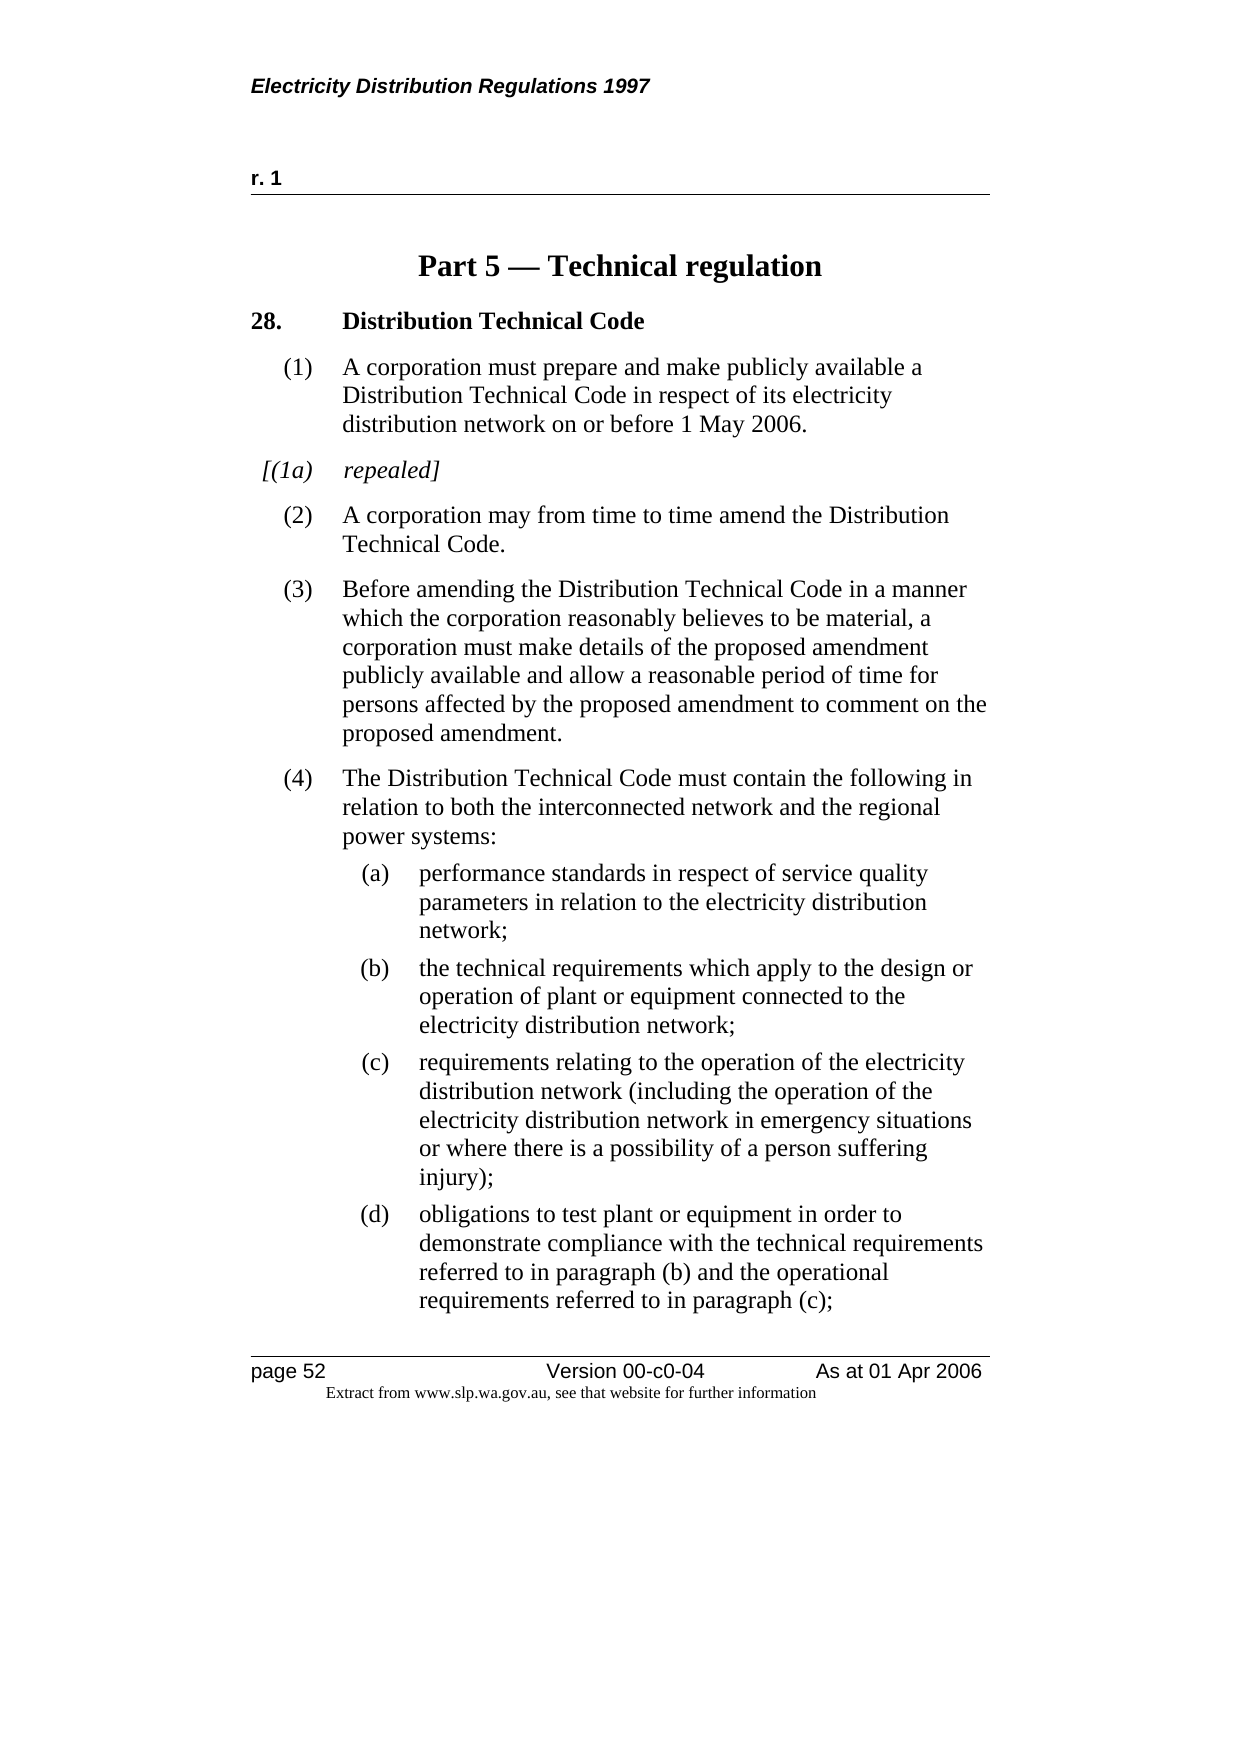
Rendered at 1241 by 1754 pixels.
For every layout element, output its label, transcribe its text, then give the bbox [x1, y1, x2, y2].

text (4) The Distribution Technical Code must contain the following in relation to both the interconnected network and the regional power systems: [251, 763, 990, 850]
subtitle Part 5 — Technical regulation [251, 247, 990, 283]
text (c) requirements relating to the operation of the electricity distribution network (including the operation of the electricity distribution network in emergency situations or where there is a possibility of a person suffering injury); [251, 1047, 990, 1191]
subtitle 28. Distribution Technical Code [251, 306, 990, 335]
text (3) Before amending the Distribution Technical Code in a manner which the corporation reasonably believes to be material, a corporation must make details of the proposed amendment publicly available and allow a reasonable period of time for persons affected by the proposed amendment to comment on the proposed amendment. [251, 574, 990, 747]
text (1) A corporation must prepare and make publicly available a Distribution Technical Code in respect of its electricity distribution network on or before 1 May 2006. [251, 352, 990, 438]
text [(1a) repealed] [251, 455, 990, 483]
text (b) the technical requirements which apply to the design or operation of plant or equipment connected to the electricity distribution network; [251, 953, 990, 1039]
text (a) performance standards in respect of service quality parameters in relation to the electricity distribution network; [251, 858, 990, 944]
text (d) obligations to test plant or equipment in order to demonstrate compliance with the technical requirements referred to in paragraph (b) and the operational requirements referred to in paragraph (c); [251, 1199, 990, 1314]
text (2) A corporation may from time to time amend the Distribution Technical Code. [251, 500, 990, 558]
